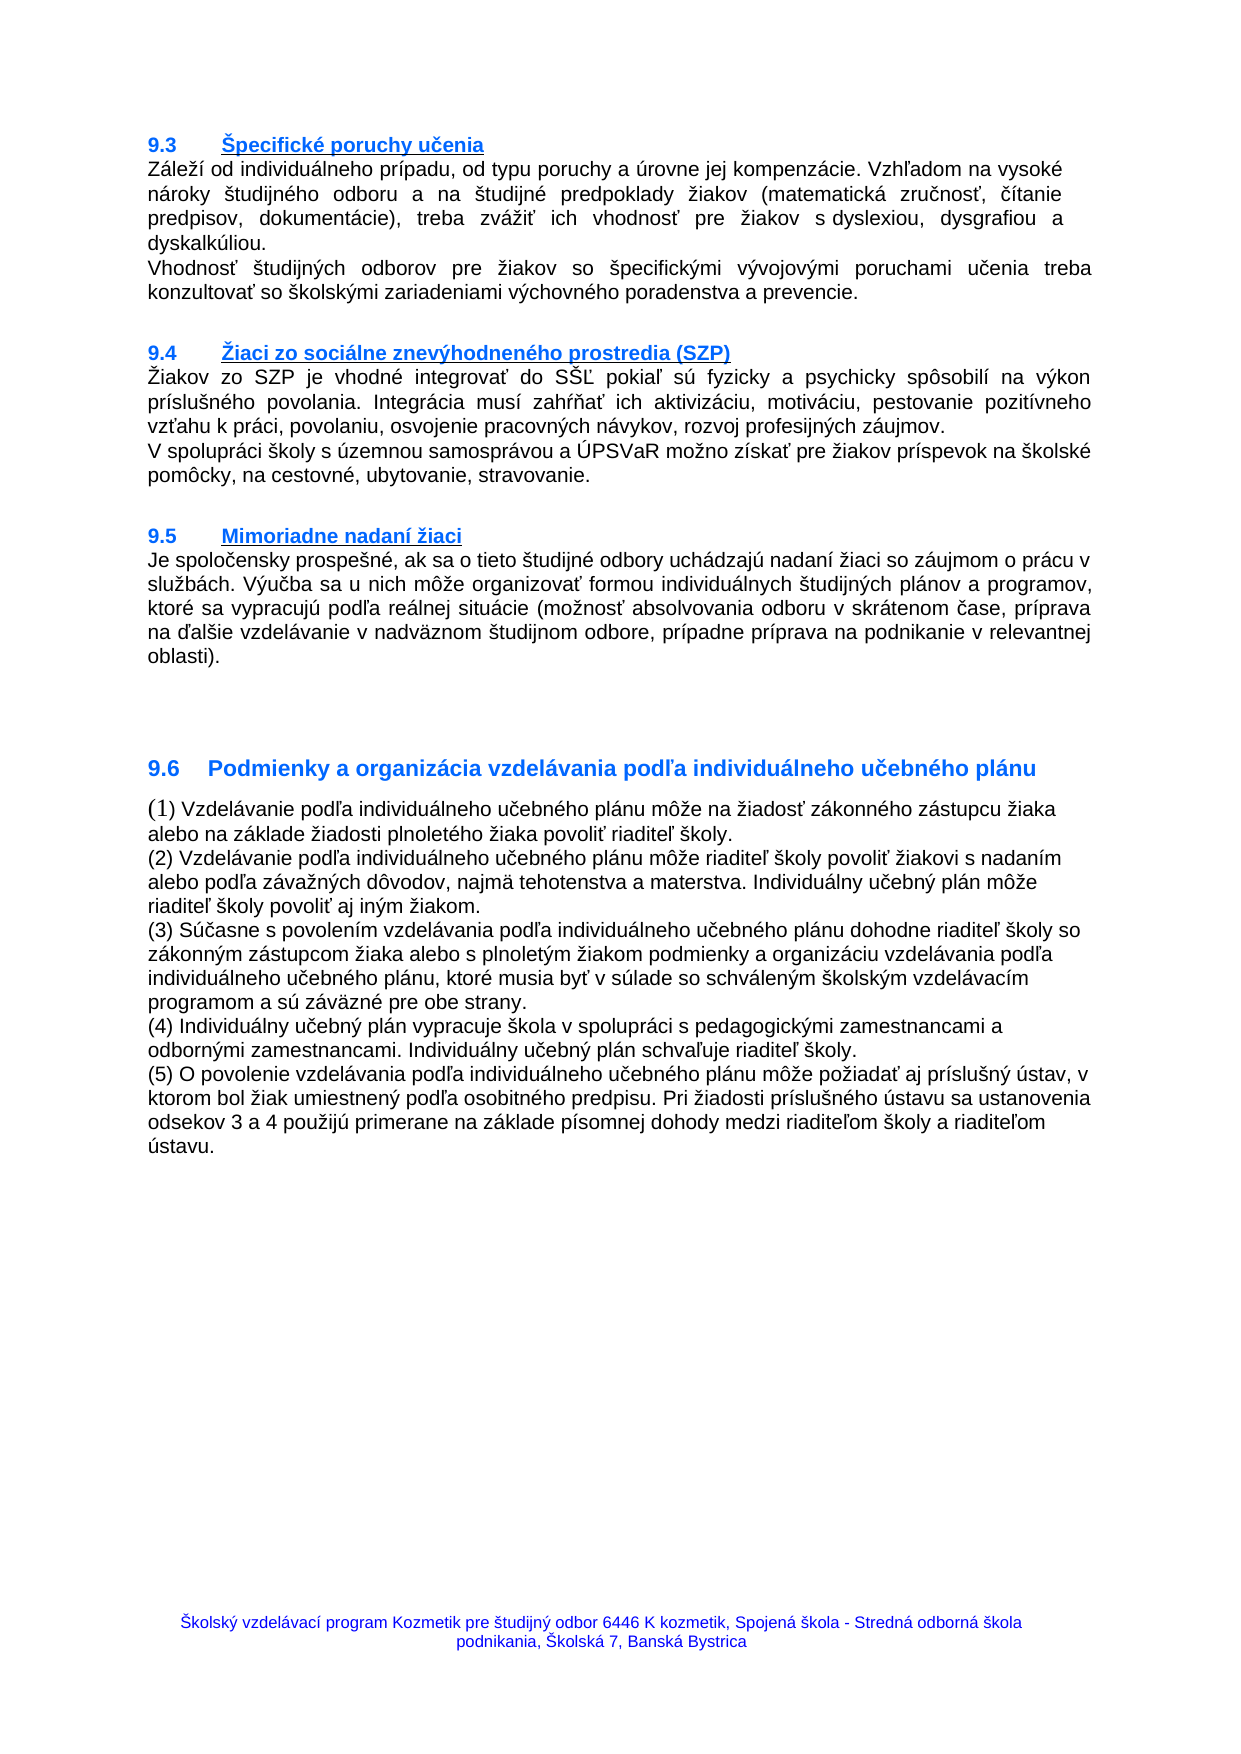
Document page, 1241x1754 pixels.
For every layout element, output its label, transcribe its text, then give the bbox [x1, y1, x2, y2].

subtitle Podmienky a organizácia vzdelávania podľa individuálneho učebného plánu [148, 754, 1092, 781]
text Žiakov zo SZP je vhodné integrovať do SŠĽ pokiaľ sú fyzicky a psychicky spôsobilí na výkon príslušného povolania. Integrácia musí zahŕňať ich aktivizáciu, motiváciu, pestovanie pozitívneho vzťahu k práci, povolaniu, osvojenie pracovných návykov, rozvoj profesijných záujmov. [147, 365, 1092, 438]
text V spolupráci školy s územnou samosprávou a ÚPSVaR možno získať pre žiakov príspevok na školské pomôcky, na cestovné, ubytovanie, stravovanie. [147, 439, 1092, 487]
text (5) O povolenie vzdelávania podľa individuálneho učebného plánu môže požiadať aj príslušný ústav, v ktorom bol žiak umiestnený podľa osobitného predpisu. Pri žiadosti príslušného ústavu sa ustanovenia odsekov 3 a 4 použijú primerane na základe písomnej dohody medzi riaditeľom školy a riaditeľom ústavu. [148, 1062, 1092, 1158]
text Záleží od individuálneho prípadu, od typu poruchy a úrovne jej kompenzácie. Vzhľadom na vysoké nároky študijného odboru a na študijné predpoklady žiakov (matematická zručnosť, čítanie predpisov, dokumentácie), treba zvážiť ich vhodnosť pre žiakov s dyslexiou, dysgrafiou a dyskalkúliou. [147, 157, 1063, 254]
text (1) Vzdelávanie podľa individuálneho učebného plánu môže na žiadosť zákonného zástupcu žiaka alebo na základe žiadosti plnoletého žiaka povoliť riaditeľ školy. [148, 793, 1092, 846]
text (4) Individuálny učebný plán vypracuje škola v spolupráci s pedagogickými zamestnancami a odbornými zamestnancami. Individuálny učebný plán schvaľuje riaditeľ školy. [148, 1014, 1092, 1062]
subtitle Mimoriadne nadaní žiaci [148, 524, 1092, 548]
subtitle Žiaci zo sociálne znevýhodneného prostredia (SZP) [148, 341, 1092, 365]
subtitle Špecifické poruchy učenia [148, 133, 1092, 157]
text Je spoločensky prospešné, ak sa o tieto študijné odbory uchádzajú nadaní žiaci so záujmom o prácu v službách. Výučba sa u nich môže organizovať formou individuálnych študijných plánov a programov, ktoré sa vypracujú podľa reálnej situácie (možnosť absolvovania odboru v skrátenom čase, príprava na ďalšie vzdelávanie v nadväznom študijnom odbore, prípadne príprava na podnikanie v relevantnej oblasti). [147, 548, 1092, 668]
text Vhodnosť študijných odborov pre žiakov so špecifickými vývojovými poruchami učenia treba konzultovať so školskými zariadeniami výchovného poradenstva a prevencie. [147, 256, 1092, 303]
text (3) Súčasne s povolením vzdelávania podľa individuálneho učebného plánu dohodne riaditeľ školy so zákonným zástupcom žiaka alebo s plnoletým žiakom podmienky a organizáciu vzdelávania podľa individuálneho učebného plánu, ktoré musia byť v súlade so schváleným školským vzdelávacím programom a sú záväzné pre obe strany. [148, 918, 1092, 1014]
text (2) Vzdelávanie podľa individuálneho učebného plánu môže riaditeľ školy povoliť žiakovi s nadaním alebo podľa závažných dôvodov, najmä tehotenstva a materstva. Individuálny učebný plán môže riaditeľ školy povoliť aj iným žiakom. [148, 846, 1092, 918]
